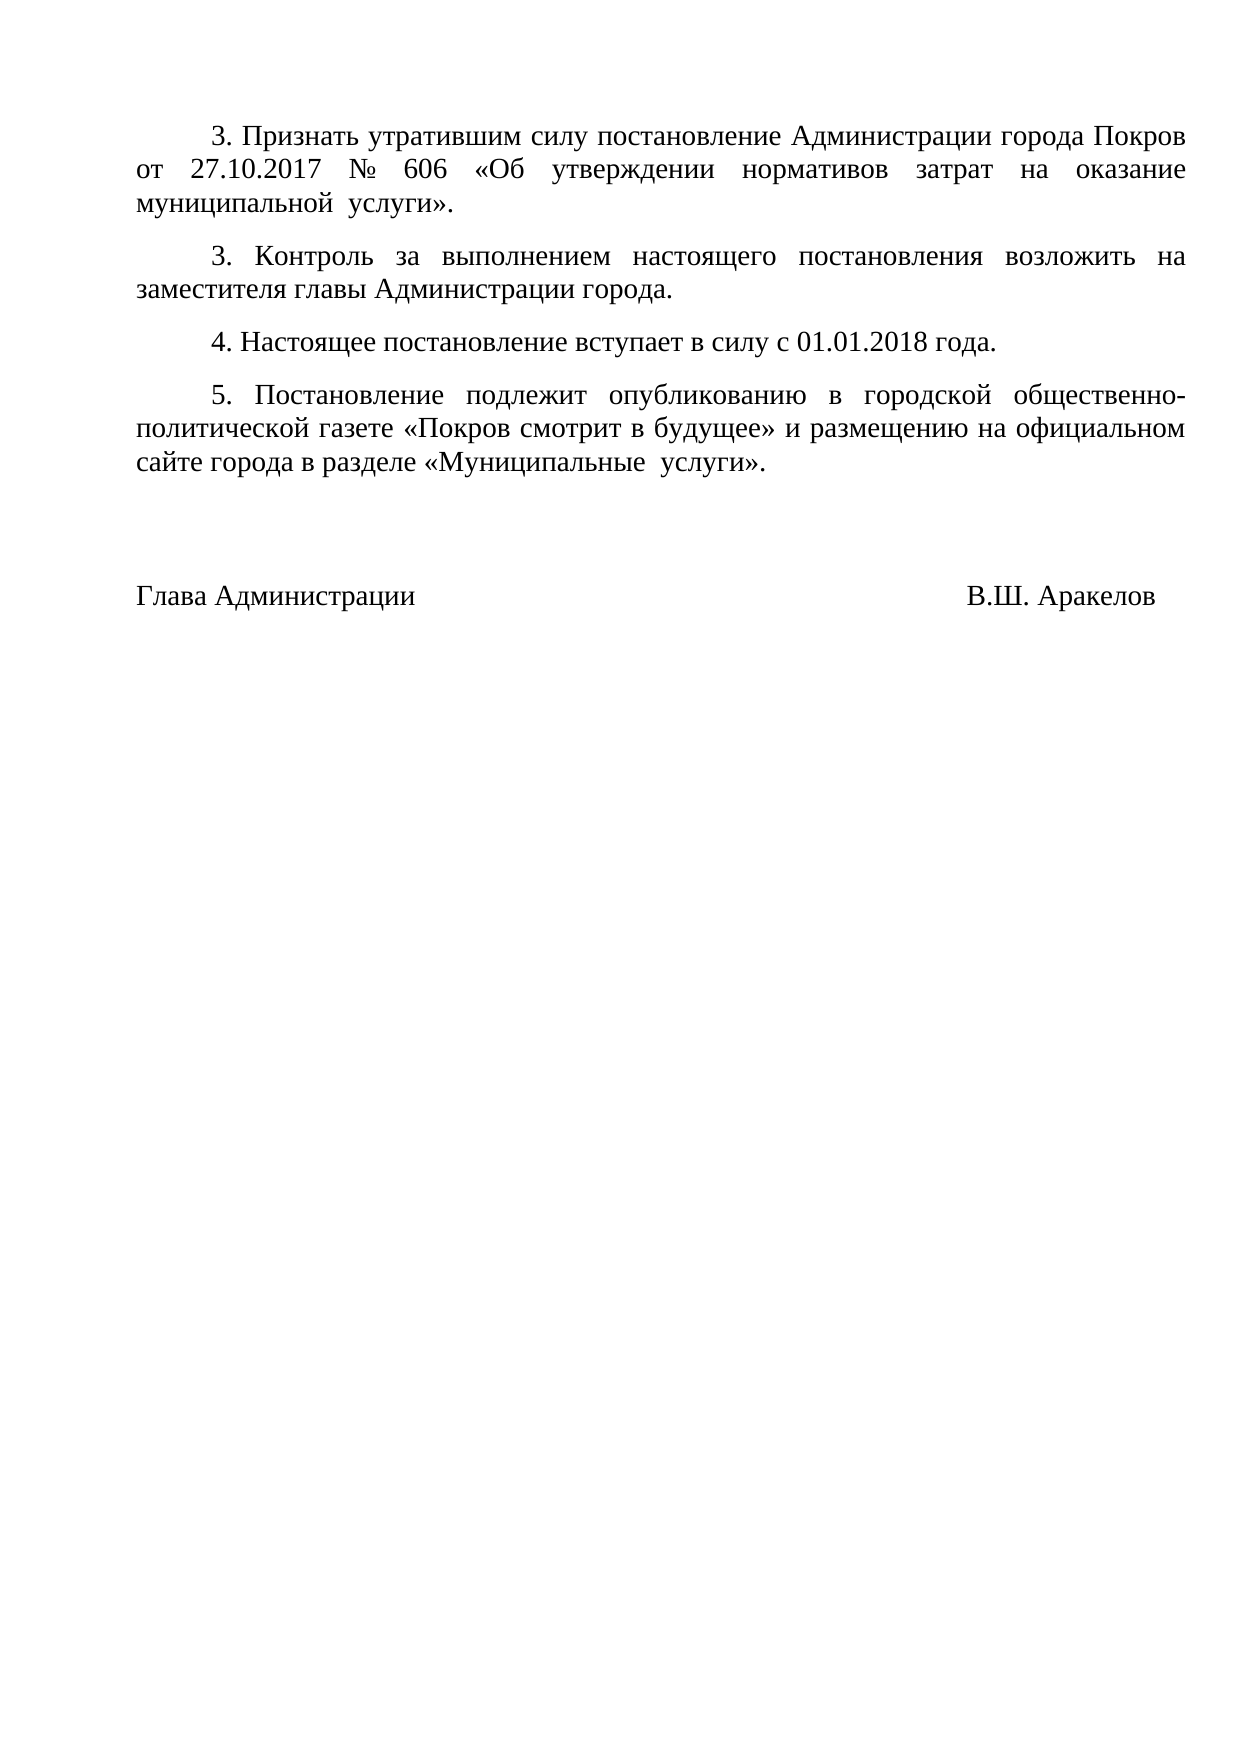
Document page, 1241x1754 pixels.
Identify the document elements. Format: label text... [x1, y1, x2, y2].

text 3. Признать утратившим силу постановление Администрации города Покров от 27.10.2017 № 606 «Об утверждении нормативов затрат на оказание муниципальной услуги». [136, 118, 1187, 219]
text 3. Контроль за выполнением настоящего постановления возложить на заместителя главы Администрации города. [136, 238, 1187, 305]
text Глава Администрации В.Ш. Аракелов [136, 578, 1187, 645]
text 5. Постановление подлежит опубликованию в городской общественно-политической газете «Покров смотрит в будущее» и размещению на официальном сайте города в разделе «Муниципальные услуги». [136, 377, 1187, 477]
text 4. Настоящее постановление вступает в силу с 01.01.2018 года. [136, 324, 1187, 358]
